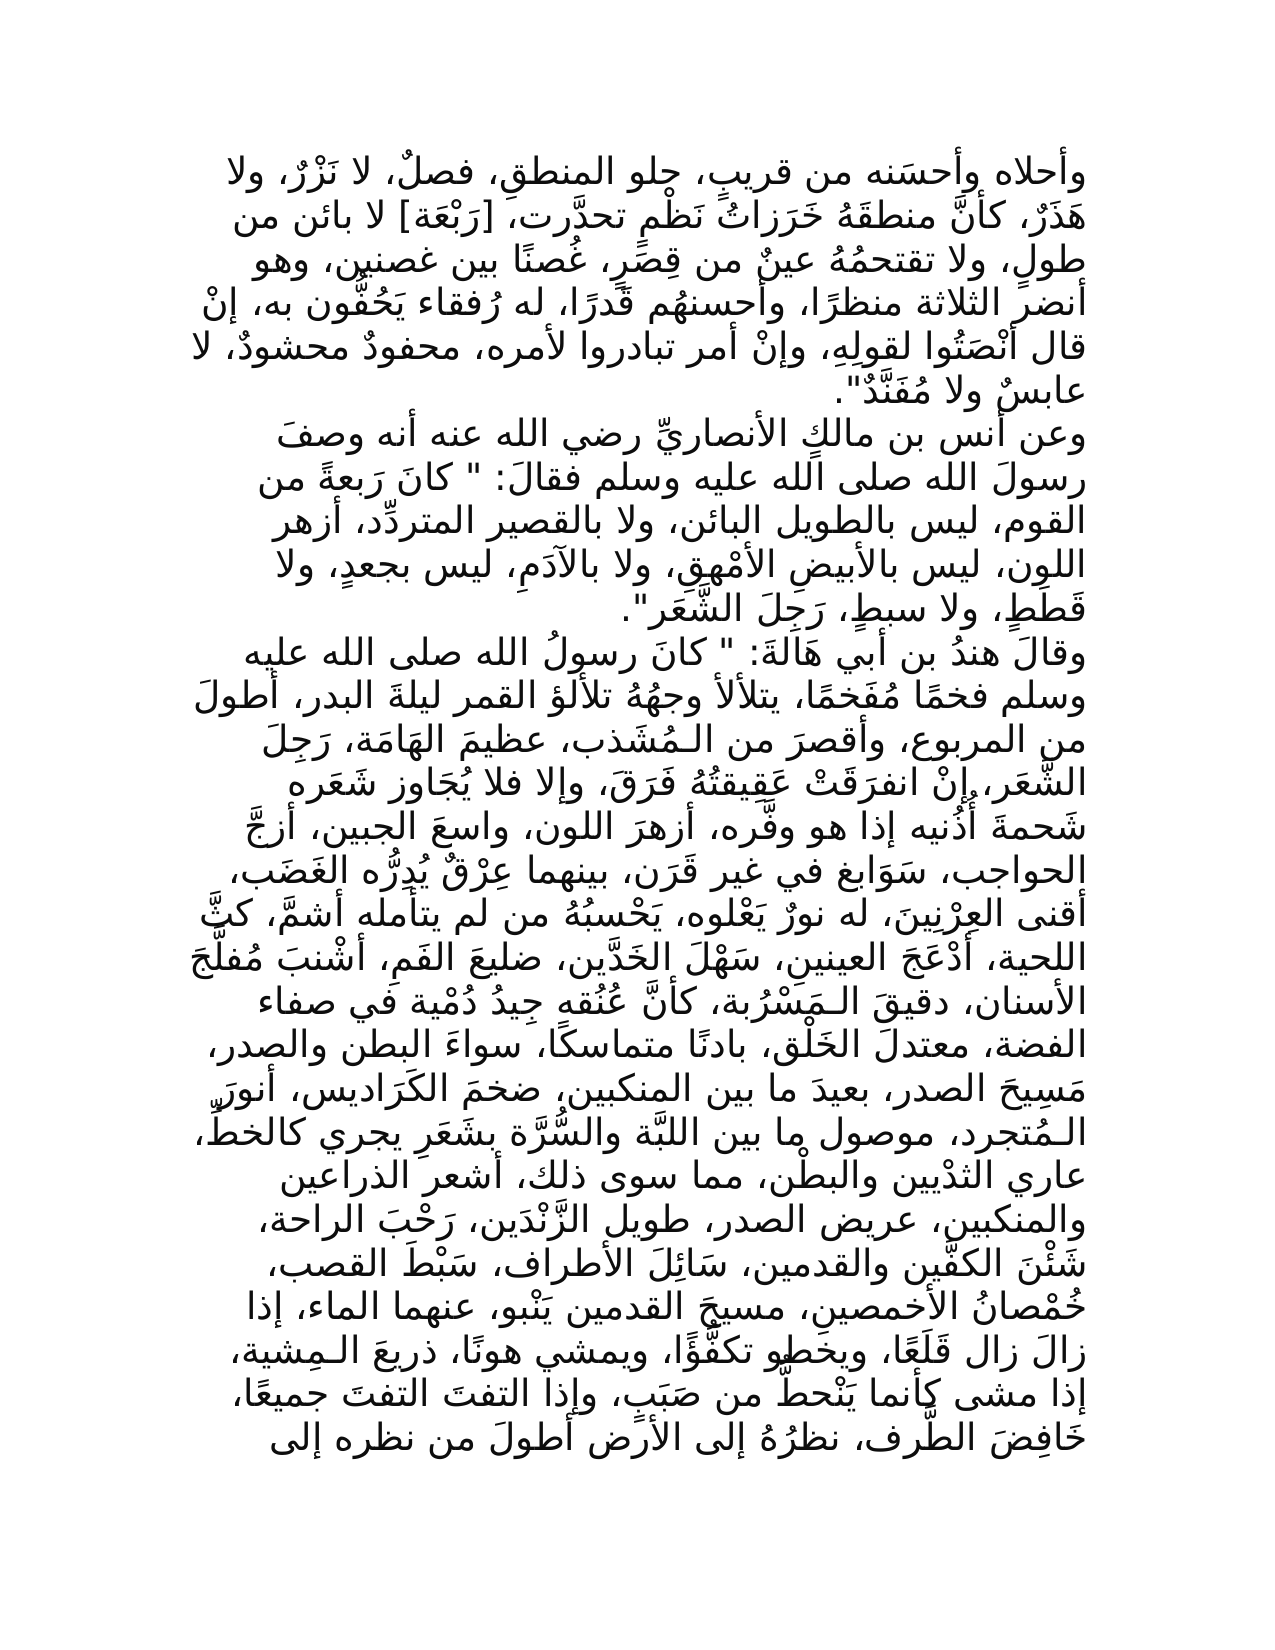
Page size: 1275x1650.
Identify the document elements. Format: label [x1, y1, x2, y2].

text [187, 150, 1087, 1459]
